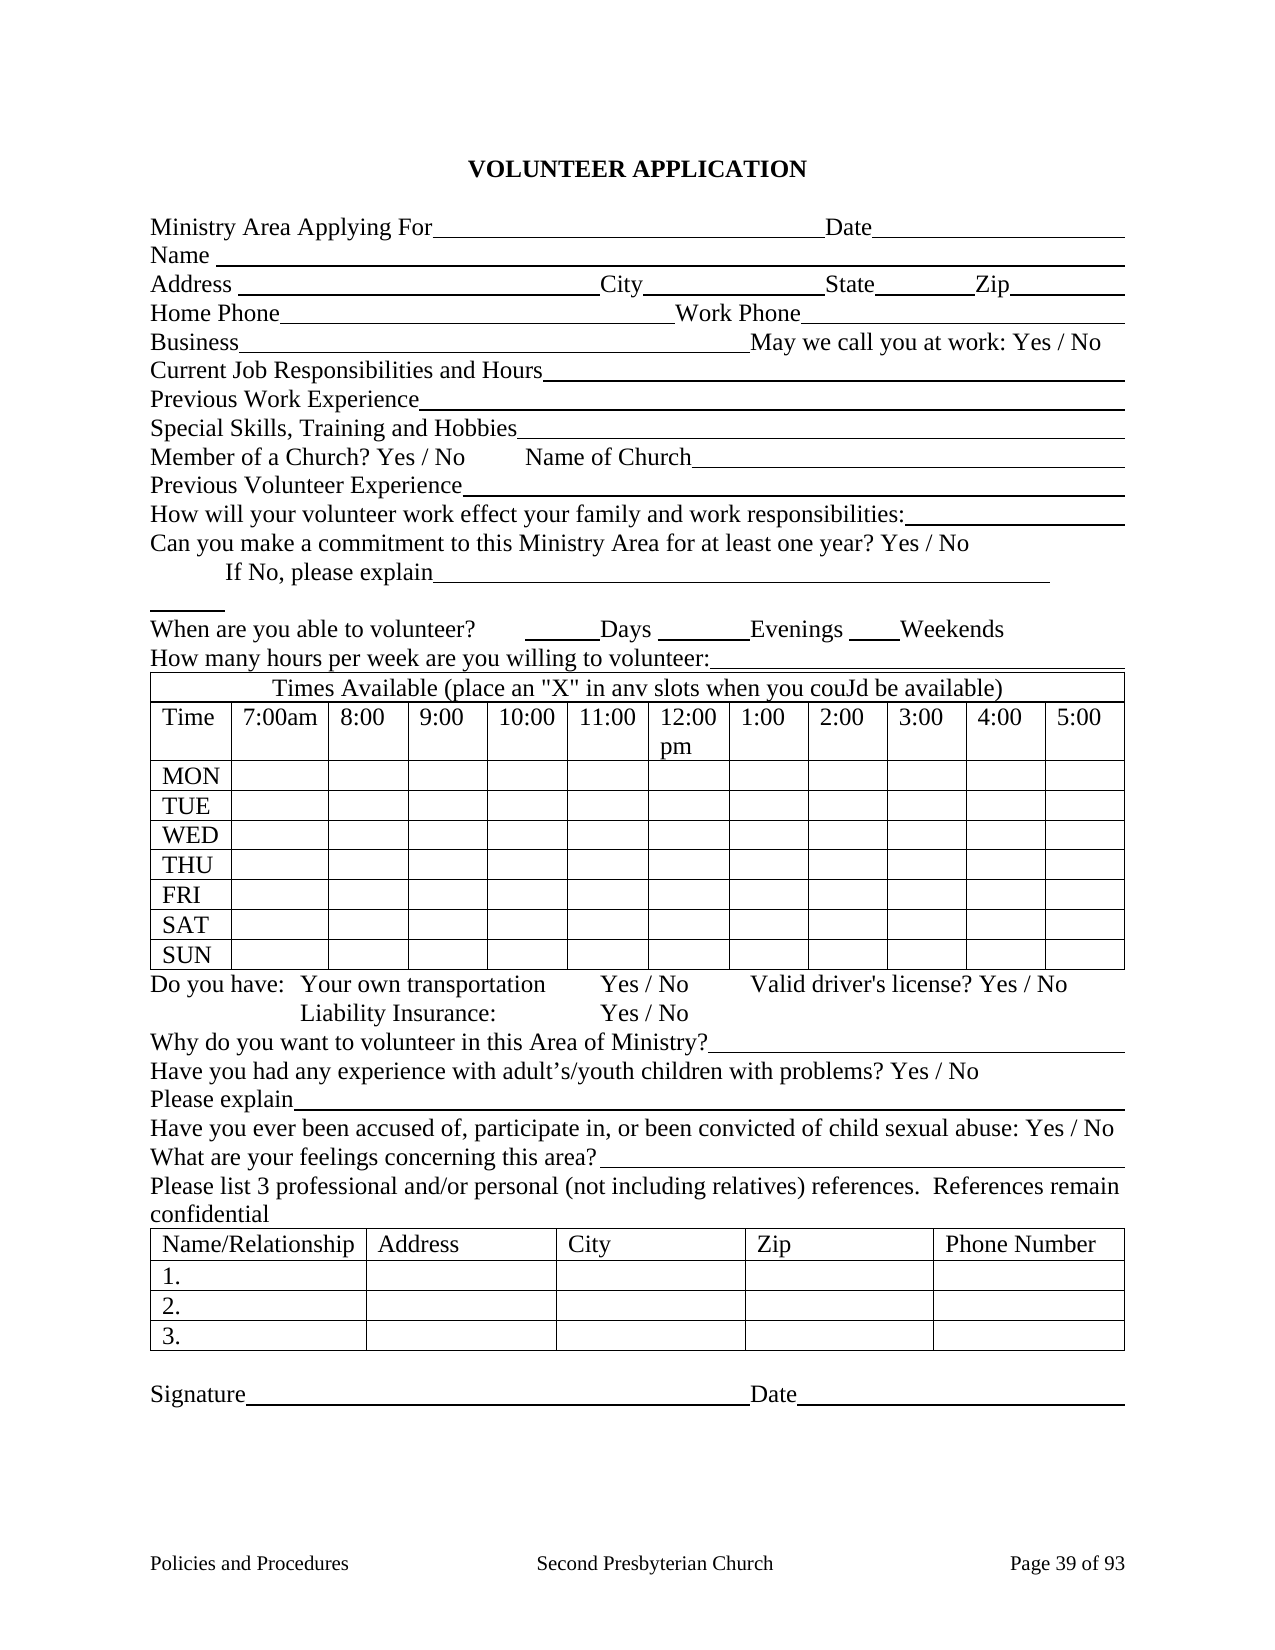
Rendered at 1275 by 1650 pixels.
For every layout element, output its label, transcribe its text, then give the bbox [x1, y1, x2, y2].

table_cell [557, 1261, 745, 1290]
table_cell TUE [151, 791, 231, 819]
table_cell [488, 791, 567, 819]
text Home Phone Work Phone [150, 298, 1125, 327]
table_cell [409, 761, 487, 790]
table_cell Time [151, 703, 231, 760]
table_cell [232, 821, 328, 849]
table_cell THU [151, 850, 231, 879]
text Previous Volunteer Experience [150, 470, 1125, 499]
table_cell 9:00 [409, 703, 487, 760]
table_cell 1:00 [730, 703, 808, 760]
table_cell [934, 1261, 1124, 1290]
table_cell [488, 821, 567, 849]
table_cell [809, 910, 887, 939]
table_cell [1046, 910, 1124, 939]
table_cell [967, 910, 1045, 939]
text Liability Insurance: Yes / No [225, 998, 1125, 1027]
table_cell [809, 761, 887, 790]
table_cell [329, 821, 408, 849]
table_cell [568, 880, 648, 909]
table_cell 11:00 [568, 703, 648, 760]
table_cell [888, 821, 966, 849]
table_cell [746, 1291, 933, 1320]
table_cell [649, 850, 729, 879]
table_cell [730, 910, 808, 939]
table_cell [557, 1291, 745, 1320]
text Do you have: Your own transportation Yes / No Valid driver's license? Yes / No [150, 970, 1125, 998]
text Member of a Church? Yes / No Name of Church [150, 442, 1125, 470]
table_cell [809, 940, 887, 968]
table_cell [1046, 761, 1124, 790]
text Please explain [150, 1084, 1125, 1113]
table_cell [557, 1321, 745, 1350]
table_cell [809, 821, 887, 849]
text How will your volunteer work effect your family and work responsibilities: [150, 499, 1125, 528]
text Have you ever been accused of, participate in, or been convicted of child sexual abuse: Yes / No What are your feelings concerning this area? [150, 1113, 1125, 1171]
table_cell [232, 940, 328, 968]
table_cell [409, 880, 487, 909]
table_cell [367, 1291, 556, 1320]
table_cell [1046, 850, 1124, 879]
table_cell [409, 850, 487, 879]
table_header Zip [746, 1229, 933, 1260]
table_cell [967, 940, 1045, 968]
table_cell [934, 1291, 1124, 1320]
table_cell [649, 880, 729, 909]
table_cell [409, 940, 487, 968]
table_cell [409, 821, 487, 849]
table_cell [568, 940, 648, 968]
text Previous Work Experience [150, 384, 1125, 413]
table_cell [329, 910, 408, 939]
table_cell [329, 850, 408, 879]
table_cell [967, 761, 1045, 790]
table_cell 5:00 [1046, 703, 1124, 760]
table_cell [967, 821, 1045, 849]
table_cell [488, 910, 567, 939]
table_cell [488, 850, 567, 879]
table_cell [232, 880, 328, 909]
table_cell [730, 761, 808, 790]
text If No, please explain [150, 557, 1125, 614]
table_header Times Available (place an "X" in anv slots when you couJd be available) [151, 673, 1124, 701]
table_cell [649, 821, 729, 849]
text How many hours per week are you willing to volunteer: [150, 643, 1125, 672]
table_cell [888, 880, 966, 909]
table_cell [967, 850, 1045, 879]
table_cell [967, 791, 1045, 819]
table_cell [888, 910, 966, 939]
table_cell [746, 1321, 933, 1350]
table_cell 10:00 [488, 703, 567, 760]
table_header City [557, 1229, 745, 1260]
text Special Skills, Training and Hobbies [150, 413, 1125, 442]
table_cell [730, 791, 808, 819]
table_cell [409, 791, 487, 819]
table_cell [730, 940, 808, 968]
table_cell 12:00 pm [649, 703, 729, 760]
table_cell [934, 1321, 1124, 1350]
text Why do you want to volunteer in this Area of Ministry? [150, 1027, 1125, 1056]
table_cell 1. [151, 1261, 366, 1290]
table_cell [730, 880, 808, 909]
table_header Phone Number [934, 1229, 1124, 1260]
table_cell [967, 880, 1045, 909]
table_cell [488, 761, 567, 790]
table_cell SAT [151, 910, 231, 939]
table_cell [329, 940, 408, 968]
text Current Job Responsibilities and Hours [150, 355, 1125, 384]
table_cell [888, 850, 966, 879]
table_cell 4:00 [967, 703, 1045, 760]
table_cell 2:00 [809, 703, 887, 760]
table_cell [649, 791, 729, 819]
table_cell [649, 910, 729, 939]
text Ministry Area Applying For Date [150, 212, 1125, 240]
table_cell MON [151, 761, 231, 790]
table_cell 3:00 [888, 703, 966, 760]
table_cell [568, 761, 648, 790]
table_header Address [367, 1229, 556, 1260]
table_cell [888, 940, 966, 968]
table_cell SUN [151, 940, 231, 968]
table_cell [329, 791, 408, 819]
table_cell [488, 940, 567, 968]
table_cell [649, 940, 729, 968]
table_cell [568, 910, 648, 939]
table_cell 2. [151, 1291, 366, 1320]
table_cell [1046, 940, 1124, 968]
table_cell [730, 821, 808, 849]
table_cell [367, 1321, 556, 1350]
table_cell [232, 850, 328, 879]
table_cell [232, 791, 328, 819]
table_cell [488, 880, 567, 909]
table_cell FRI [151, 880, 231, 909]
table_cell 3. [151, 1321, 366, 1350]
text Name [150, 240, 1125, 269]
table_cell [329, 880, 408, 909]
table_header Name/Relationship [151, 1229, 366, 1260]
text Address City State Zip [150, 269, 1125, 298]
text When are you able to volunteer? Days Evenings Weekends [150, 614, 1125, 643]
subtitle VOLUNTEER APPLICATION [150, 154, 1125, 183]
table_cell [1046, 880, 1124, 909]
table_cell [1046, 821, 1124, 849]
text Have you had any experience with adult’s/youth children with problems? Yes / No [150, 1056, 1125, 1084]
table_cell [232, 910, 328, 939]
table_cell 8:00 [329, 703, 408, 760]
table_cell [809, 880, 887, 909]
text Can you make a commitment to this Ministry Area for at least one year? Yes / No [150, 528, 1125, 557]
table_cell [1046, 791, 1124, 819]
table_cell [329, 761, 408, 790]
table_cell [367, 1261, 556, 1290]
table_cell [809, 850, 887, 879]
table_cell [568, 821, 648, 849]
table_cell 7:00am [232, 703, 328, 760]
table_cell [232, 761, 328, 790]
table_cell [730, 850, 808, 879]
table_cell [888, 761, 966, 790]
text Please list 3 professional and/or personal (not including relatives) references. References remain confidential [150, 1171, 1125, 1228]
table_cell [409, 910, 487, 939]
table_cell [568, 850, 648, 879]
text Business May we call you at work: Yes / No [150, 327, 1125, 355]
table_cell WED [151, 821, 231, 849]
table_cell [649, 761, 729, 790]
table_cell [809, 791, 887, 819]
text Signature Date [150, 1379, 1125, 1408]
table_cell [888, 791, 966, 819]
table_cell [746, 1261, 933, 1290]
table_cell [568, 791, 648, 819]
